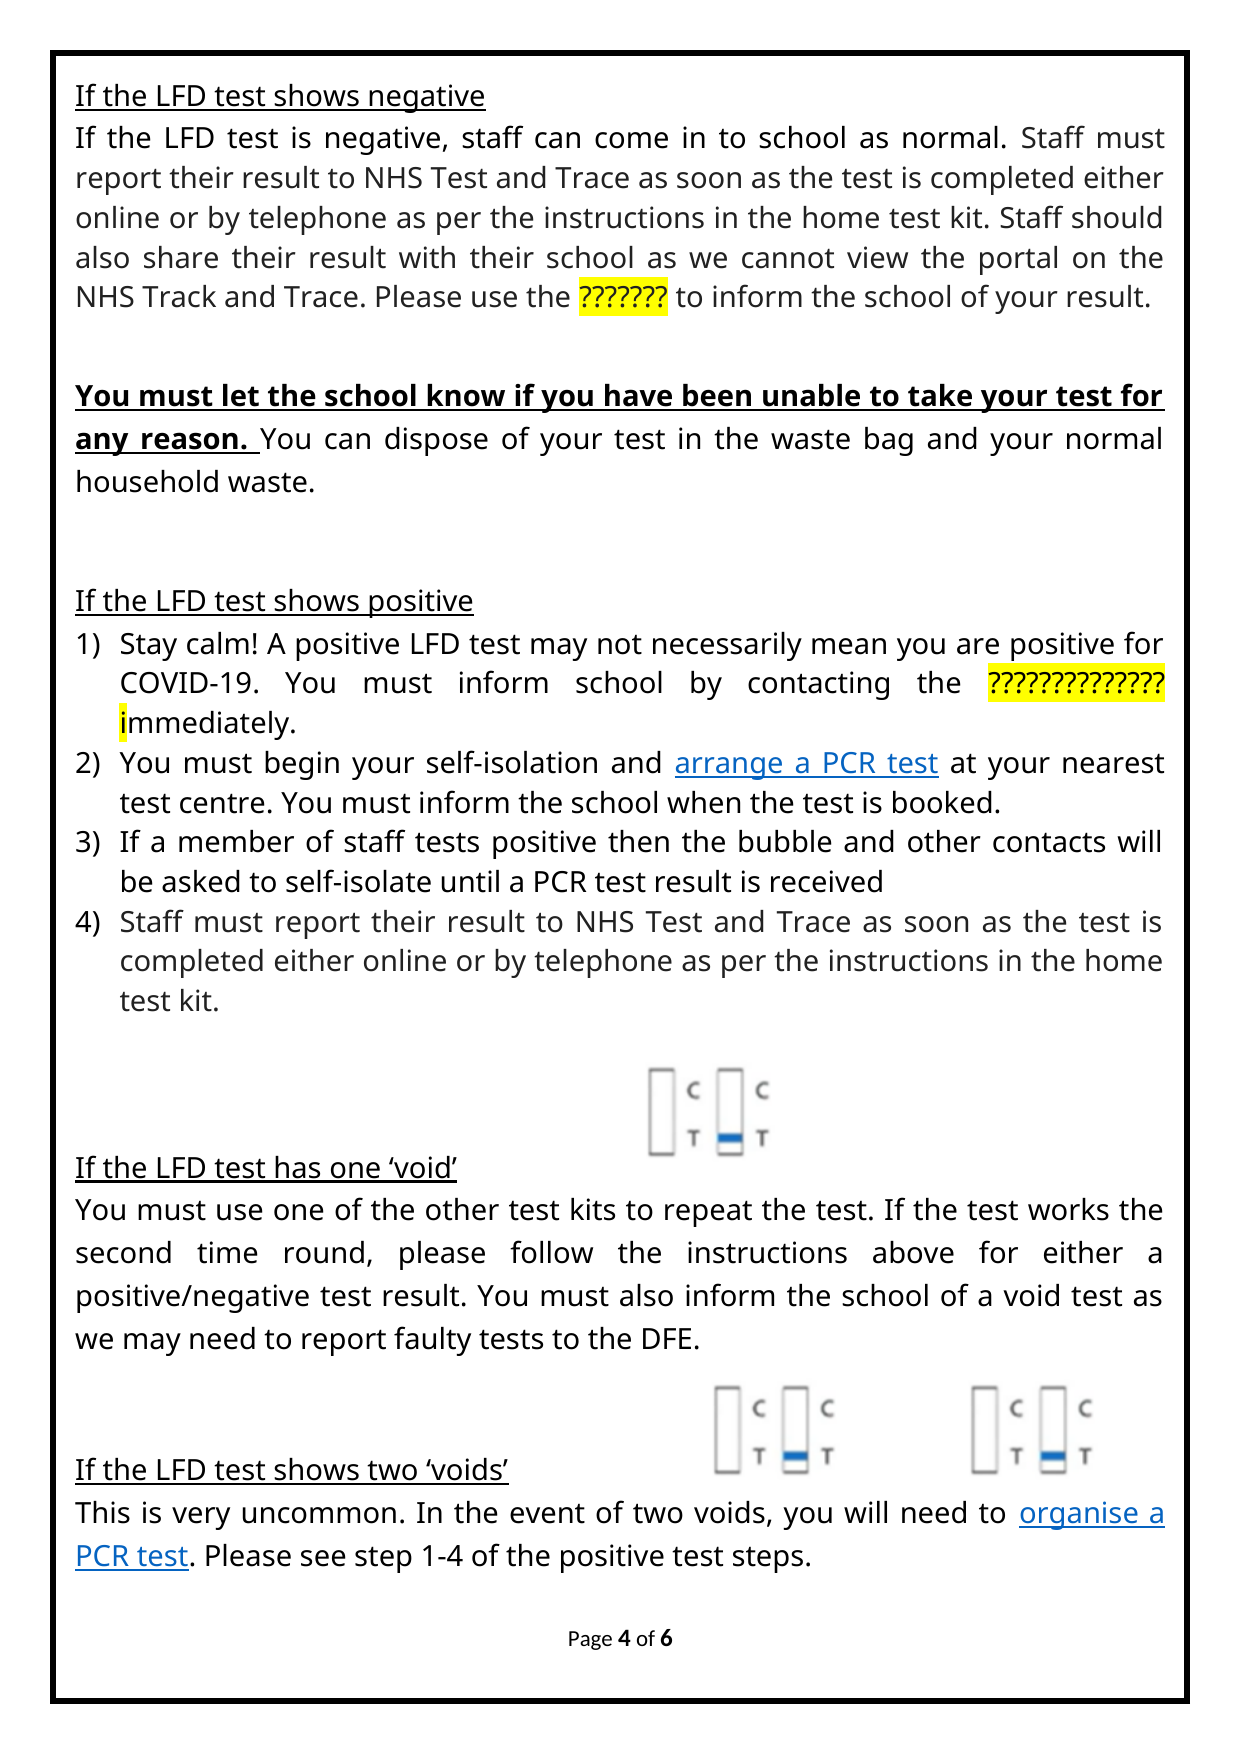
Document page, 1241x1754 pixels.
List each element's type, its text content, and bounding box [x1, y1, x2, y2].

text If the LFD test has one ‘void’ [75, 1147, 1165, 1187]
list If a member of staff tests positive then the bubble and other contacts will be asked to self-isolate until a PCR test result is received [75, 822, 1165, 901]
text You must let the school know if you have been unable to take your test for any reason. You can dispose of your test in the waste bag and your normal household waste. [75, 411, 1165, 501]
text You must use one of the other test kits to repeat the test. If the test works the second time round, please follow the instructions above for either a positive/negative test result. You must also inform the school of a void test as we may need to report faulty tests to the DFE. [75, 1190, 1165, 1358]
list Stay calm! A positive LFD test may not necessarily mean you are positive for COVID-19. You must inform school by contacting the ?????????????? immediately. [75, 623, 1165, 742]
picture [965, 1379, 1100, 1482]
list You must begin your self-isolation and arrange a PCR test at your nearest test centre. You must inform the school when the test is booked. [75, 742, 1165, 822]
text You must let the school know if you have been unable to take your test for any reason. You can dispose of your test in the waste bag and your normal household waste. [75, 376, 1165, 409]
text This is very uncommon. In the event of two voids, you will need to organise a PCR test. Please see step 1-4 of the positive test steps. [75, 1492, 1165, 1575]
text If the LFD test shows positive [75, 580, 1165, 620]
text If the LFD test shows negative [75, 75, 1165, 115]
picture [708, 1378, 842, 1482]
list Staff must report their result to NHS Test and Trace as soon as the test is completed either online or by telephone as per the instructions in the home test kit. [75, 901, 1165, 1020]
picture [642, 1060, 777, 1164]
text If the LFD test is negative, staff can come in to school as normal. Staff must report their result to NHS Test and Trace as soon as the test is completed either online or by telephone as per the instructions in the home test kit. Staff should also share their result with their school as we cannot view the portal on the NHS Track and Trace. Please use the ??????? to inform the school of your result. [75, 118, 1165, 316]
text If the LFD test shows two ‘voids’ [75, 1449, 1165, 1489]
